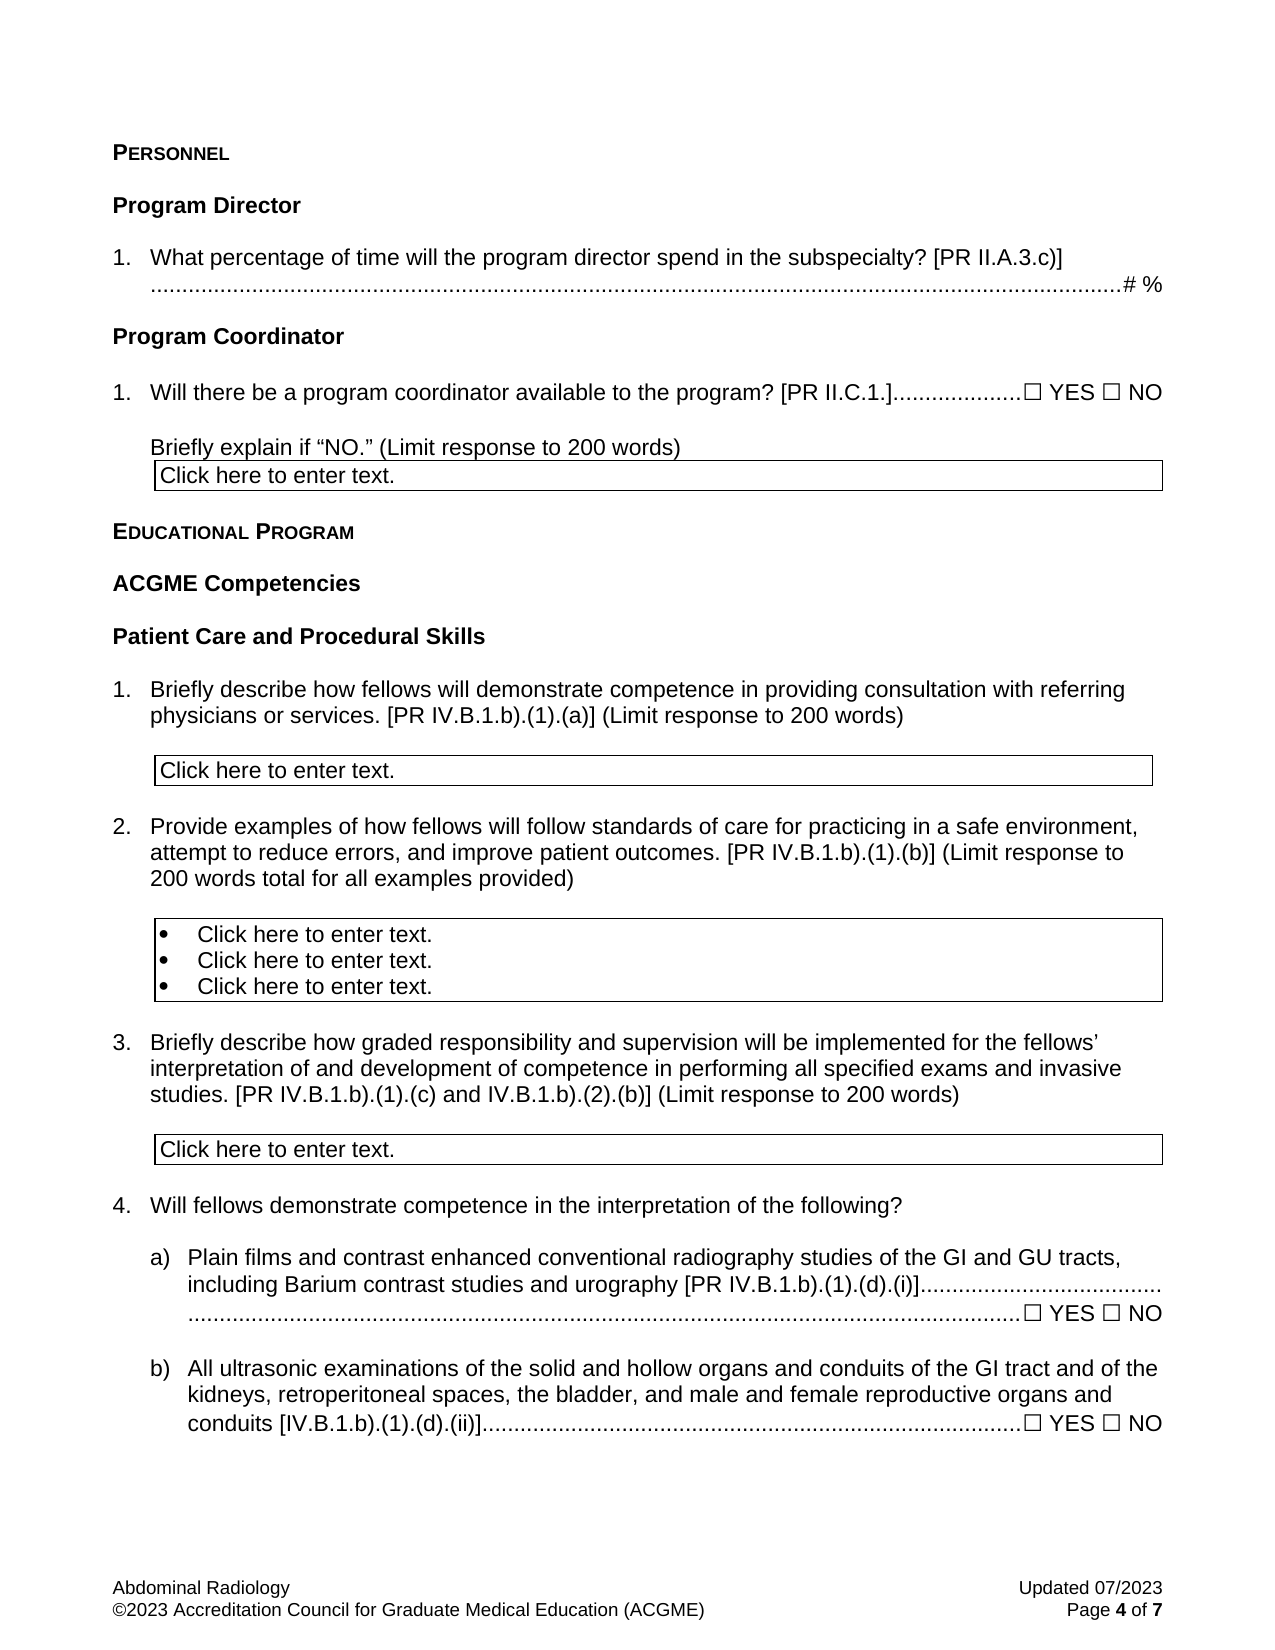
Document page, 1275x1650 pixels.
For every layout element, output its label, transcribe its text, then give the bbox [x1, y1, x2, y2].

list What percentage of time will the program director spend in the subspecialty? [PR II.A.3.c)] % [112, 244, 1162, 297]
list Plain films and contrast enhanced conventional radiography studies of the GI and GU tracts, including Barium contrast studies and urography [PR IV.B.1.b).(1).(d).(i)] YES NO [150, 1244, 1162, 1328]
list Will fellows demonstrate competence in the interpretation of the following? [112, 1192, 1162, 1218]
list Briefly describe how fellows will demonstrate competence in providing consultation with referring physicians or services. [PR IV.B.1.b).(1).(a)] (Limit response to 200 words) [112, 676, 1162, 728]
table_header [156, 919, 1162, 1001]
text Program Director [112, 192, 1162, 218]
list Briefly describe how graded responsibility and supervision will be implemented for the fellows’ interpretation of and development of competence in performing all specified exams and invasive studies. [PR IV.B.1.b).(1).(c) and IV.B.1.b).(2).(b)] (Limit response to 200 words) [112, 1028, 1162, 1107]
text Patient Care and Procedural Skills [112, 623, 1162, 649]
text Briefly explain if “NO.” (Limit response to 200 words) [150, 434, 1162, 460]
text Educational Program [112, 518, 1162, 544]
text Program Coordinator [112, 323, 1162, 350]
list All ultrasonic examinations of the solid and hollow organs and conduits of the GI tract and of the kidneys, retroperitoneal spaces, the bladder, and male and female reproductive organs and conduits [IV.B.1.b).(1).(d).(ii)] YES NO [150, 1354, 1162, 1438]
list Provide examples of how fellows will follow standards of care for practicing in a safe environment, attempt to reduce errors, and improve patient outcomes. [PR IV.B.1.b).(1).(b)] (Limit response to 200 words total for all examples provided) [112, 813, 1162, 892]
text ACGME Competencies [112, 570, 1162, 597]
text Personnel [112, 139, 1162, 165]
list Will there be a program coordinator available to the program? [PR II.C.1.] YES NO [112, 376, 1162, 407]
